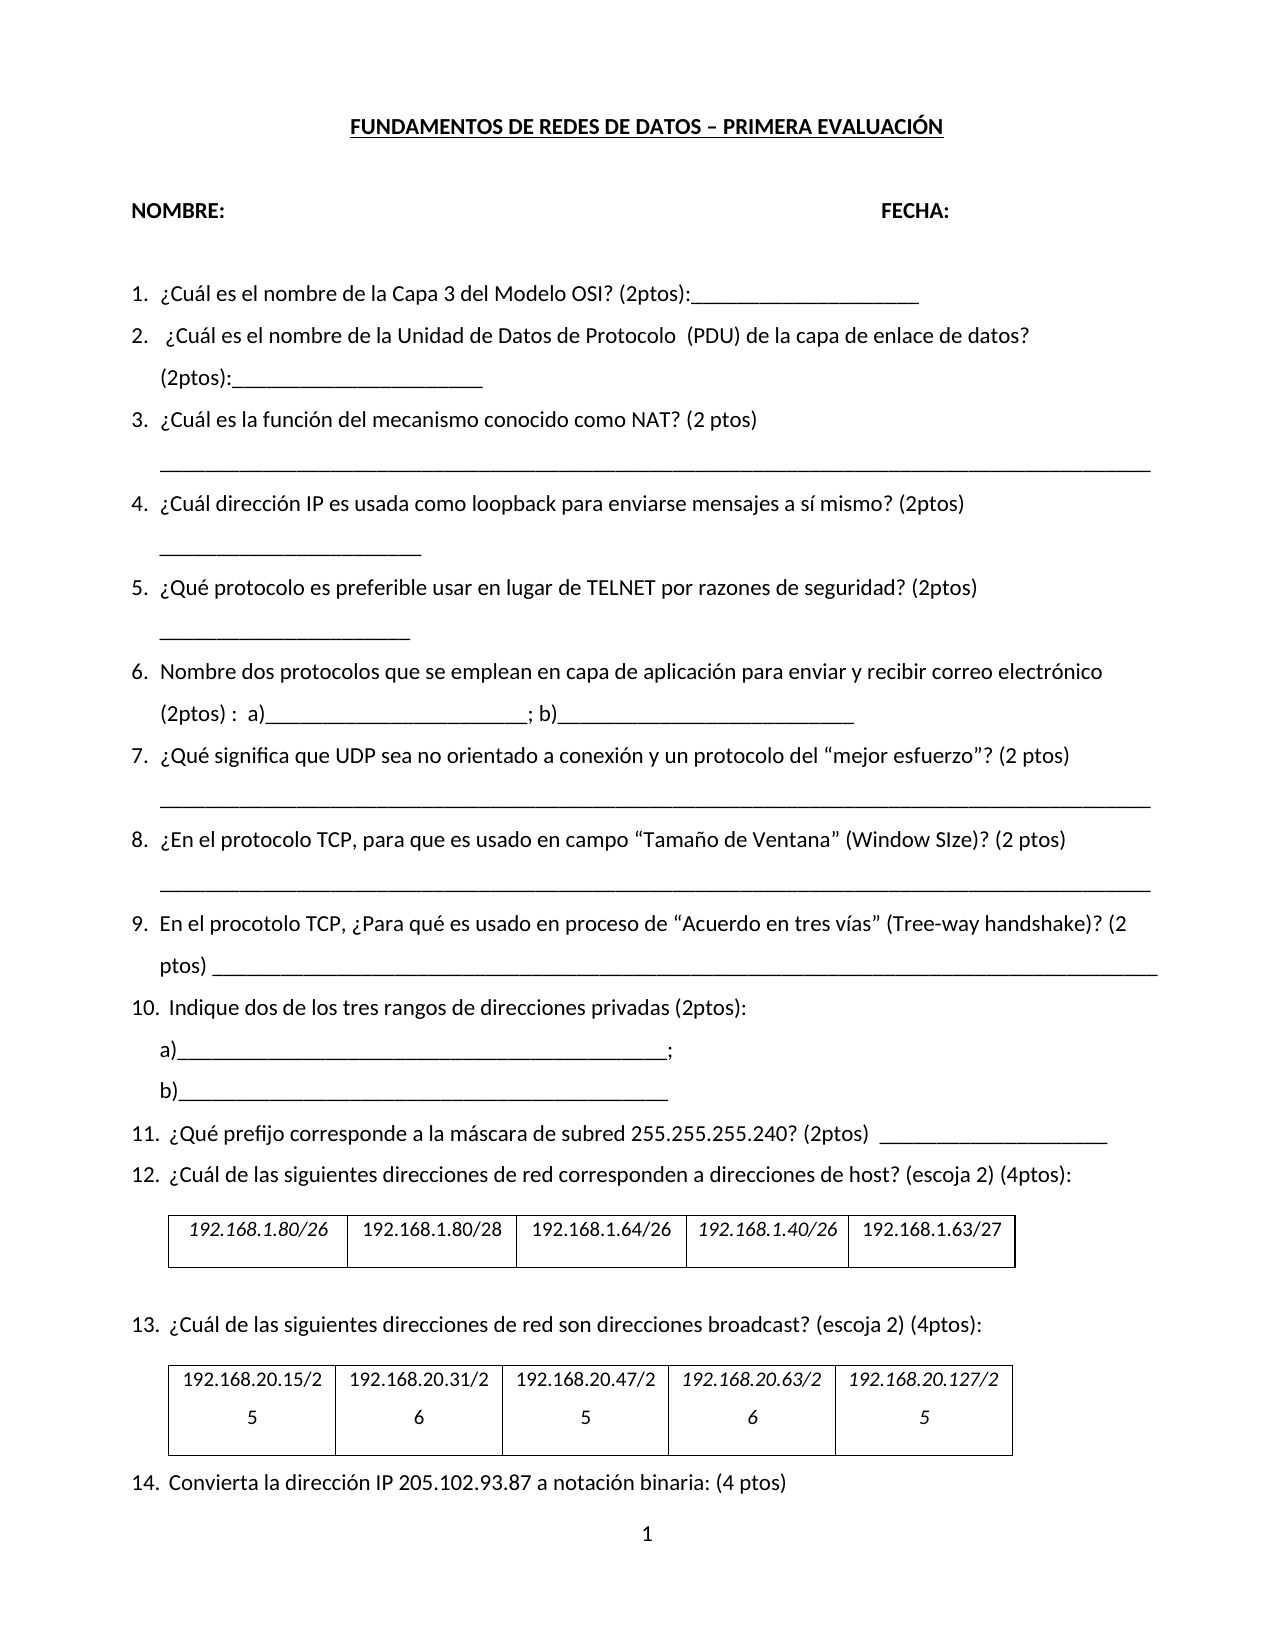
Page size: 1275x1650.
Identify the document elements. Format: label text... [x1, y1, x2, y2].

list ¿Cuál es el nombre de la Unidad de Datos de Protocolo (PDU) de la capa de enlace de datos? (2ptos):______________________ [131, 321, 1162, 391]
table_header 192.168.20.31/26 [336, 1366, 502, 1455]
list ¿Qué significa que UDP sea no orientado a conexión y un protocolo del “mejor esfuerzo”? (2 ptos) _______________________________________________________________________________________ [131, 741, 1162, 811]
list Indique dos de los tres rangos de direcciones privadas (2ptos): [131, 993, 1162, 1021]
list ¿Qué prefijo corresponde a la máscara de subred 255.255.255.240? (2ptos) ____________________ [131, 1119, 1162, 1147]
table_header 192.168.1.40/26 [687, 1216, 848, 1267]
table_header 192.168.20.47/25 [503, 1366, 668, 1455]
table_header 192.168.20.15/25 [169, 1366, 335, 1455]
list ¿Cuál dirección IP es usada como loopback para enviarse mensajes a sí mismo? (2ptos) _______________________ [131, 489, 1162, 559]
text NOMBRE: FECHA: [131, 197, 1162, 224]
table_header 192.168.20.63/26 [669, 1366, 835, 1455]
list En el procotolo TCP, ¿Para qué es usado en proceso de “Acuerdo en tres vías” (Tree-way handshake)? (2 ptos) ___________________________________________________________________________________ [131, 909, 1162, 979]
table_header 192.168.20.127/25 [836, 1366, 1012, 1455]
list ¿Qué protocolo es preferible usar en lugar de TELNET por razones de seguridad? (2ptos) ______________________ [131, 573, 1162, 643]
table_header 192.168.1.80/26 [169, 1216, 347, 1267]
text FUNDAMENTOS DE REDES DE DATOS – PRIMERA EVALUACIÓN [131, 112, 1162, 141]
table_header 192.168.1.64/26 [517, 1216, 686, 1267]
list ¿Cuál de las siguientes direcciones de red corresponden a direcciones de host? (escoja 2) (4ptos): [131, 1161, 1162, 1189]
list ¿Cuál es el nombre de la Capa 3 del Modelo OSI? (2ptos):____________________ [131, 279, 1162, 307]
list a)___________________________________________; b)___________________________________________ [159, 1035, 1162, 1105]
table_header 192.168.1.63/27 [849, 1216, 1014, 1267]
list ¿Cuál es la función del mecanismo conocido como NAT? (2 ptos) _______________________________________________________________________________________ [131, 405, 1162, 475]
list ¿En el protocolo TCP, para que es usado en campo “Tamaño de Ventana” (Window SIze)? (2 ptos) _______________________________________________________________________________________ [131, 825, 1162, 895]
list Nombre dos protocolos que se emplean en capa de aplicación para enviar y recibir correo electrónico (2ptos) : a)_______________________; b)__________________________ [131, 657, 1162, 727]
table_header 192.168.1.80/28 [348, 1216, 516, 1267]
list ¿Cuál de las siguientes direcciones de red son direcciones broadcast? (escoja 2) (4ptos): [131, 1310, 1162, 1338]
list Convierta la dirección IP 205.102.93.87 a notación binaria: (4 ptos) [131, 1468, 1162, 1496]
